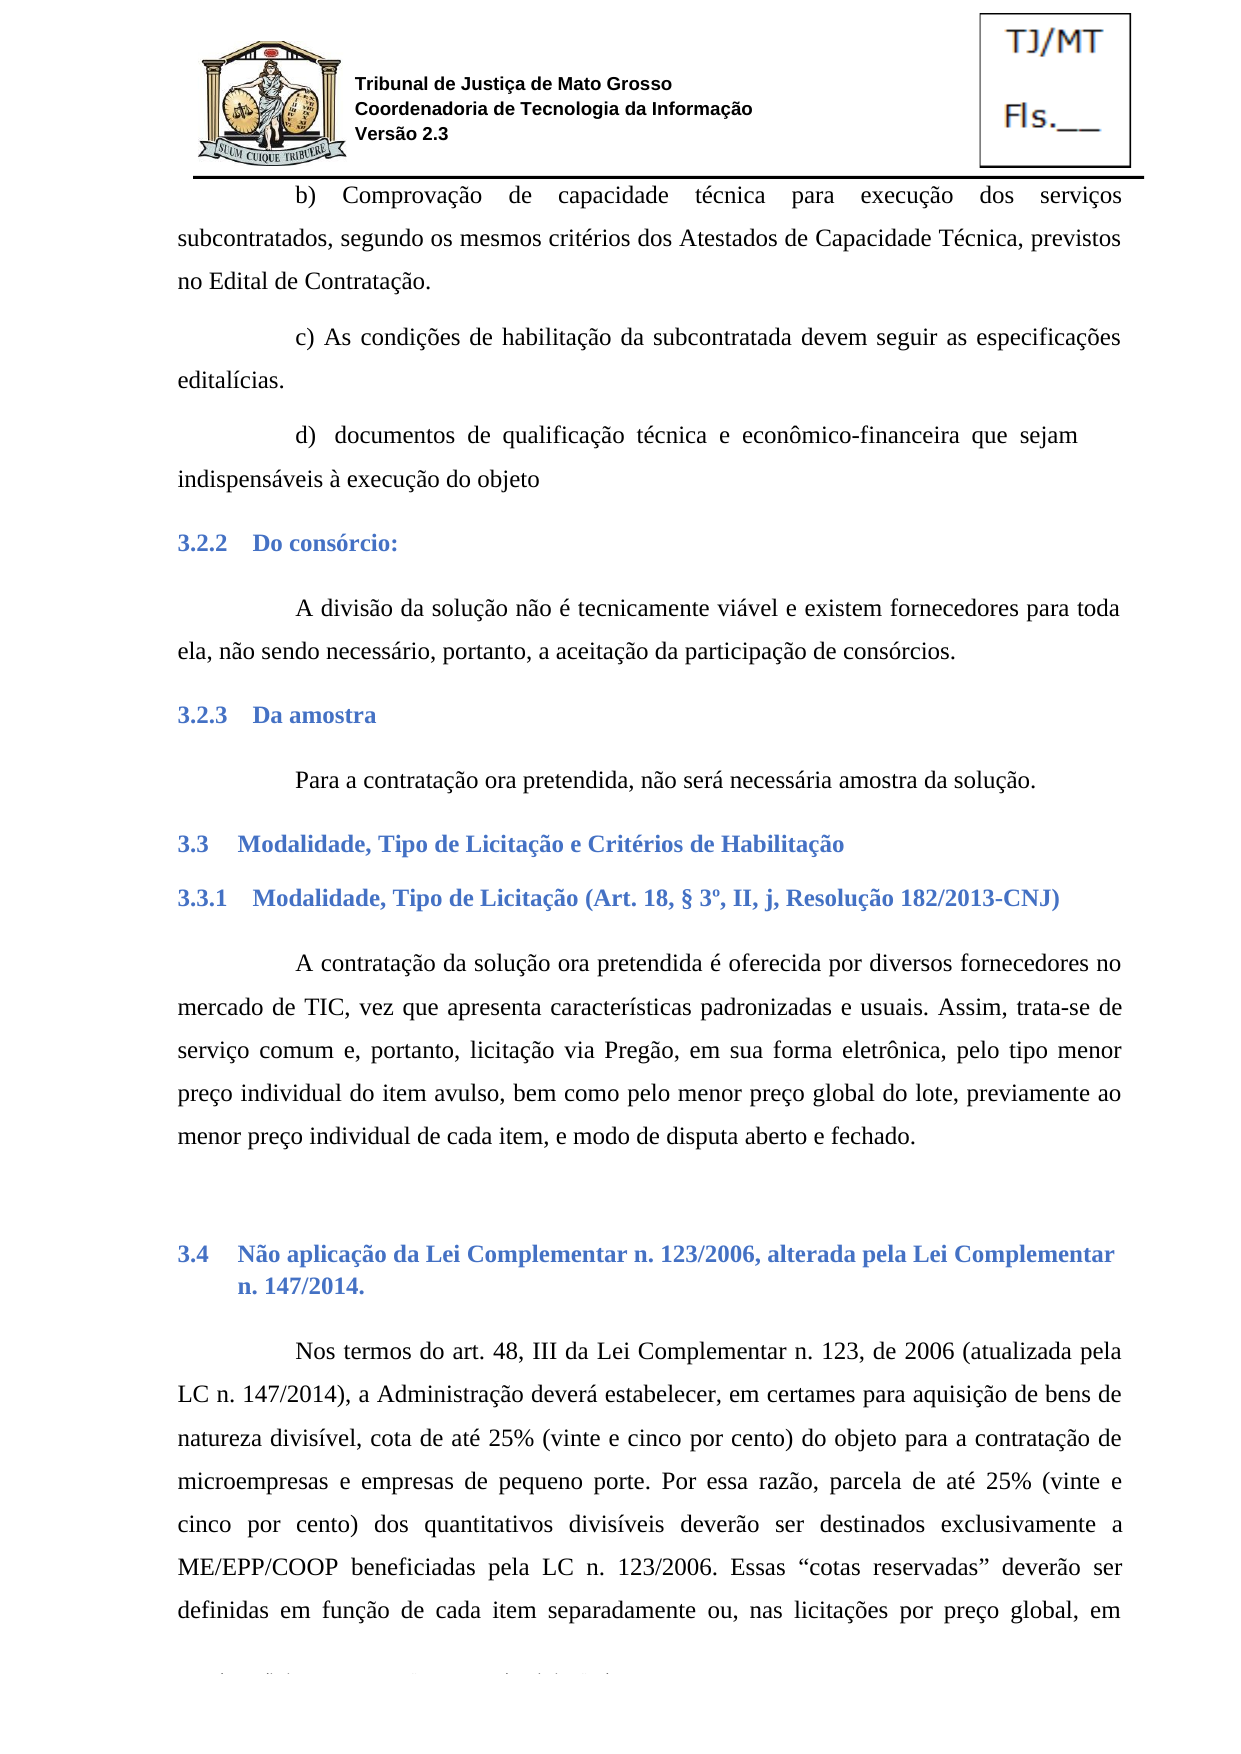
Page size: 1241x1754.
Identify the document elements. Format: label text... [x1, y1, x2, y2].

list Comprovação de capacidade técnica para execução dos serviços subcontratados, segundo os mesmos critérios dos Atestados de Capacidade Técnica, previstos no Edital de Contratação. [177, 180, 1122, 295]
subtitle Modalidade, Tipo de Licitação e Critérios de Habilitação [177, 829, 1240, 858]
subtitle Não aplicação da Lei Complementar n. 123/2006, alterada pela Lei Complementar n. 147/2014. [177, 1239, 1115, 1300]
text Para a contratação ora pretendida, não será necessária amostra da solução. [294, 765, 1037, 794]
text Nos termos do art. 48, III da Lei Complementar n. 123, de 2006 (atualizada pela LC n. 147/2014), a Administração deverá estabelecer, em certames para aquisição de bens de natureza divisível, cota de até 25% (vinte e cinco por cento) do objeto para a contratação de microempresas e empresas de pequeno porte. Por essa razão, parcela de até 25% (vinte e cinco por cento) dos quantitativos divisíveis deverão ser destinados exclusivamente a ME/EPP/COOP beneficiadas pela LC n. 123/2006. Essas “cotas reservadas” deverão ser definidas em função de cada item separadamente ou, nas licitações por preço global, em [177, 1336, 1123, 1624]
list documentos de qualificação técnica e econômico-financeira que sejam indispensáveis à execução do objeto [177, 421, 1122, 492]
list As condições de habilitação da subcontratada devem seguir as especificações [295, 322, 1240, 351]
picture [197, 41, 347, 166]
subtitle Da amostra [177, 700, 1240, 729]
subtitle Do consórcio: [177, 528, 1240, 557]
text editalícias. [177, 365, 1240, 394]
picture [979, 13, 1132, 168]
subtitle 3.3.1 Modalidade, Tipo de Licitação (Art. 18, § 3º, II, j, Resolução 182/2013-CNJ) [177, 883, 1240, 912]
text A divisão da solução não é tecnicamente viável e existem fornecedores para toda ela, não sendo necessário, portanto, a aceitação da participação de consórcios. [177, 593, 1122, 665]
text A contratação da solução ora pretendida é oferecida por diversos fornecedores no mercado de TIC, vez que apresenta características padronizadas e usuais. Assim, trata-se de serviço comum e, portanto, licitação via Pregão, em sua forma eletrônica, pelo tipo menor preço individual do item avulso, bem como pelo menor preço global do lote, previamente ao menor preço individual de cada item, e modo de disputa aberto e fechado. [177, 948, 1123, 1150]
